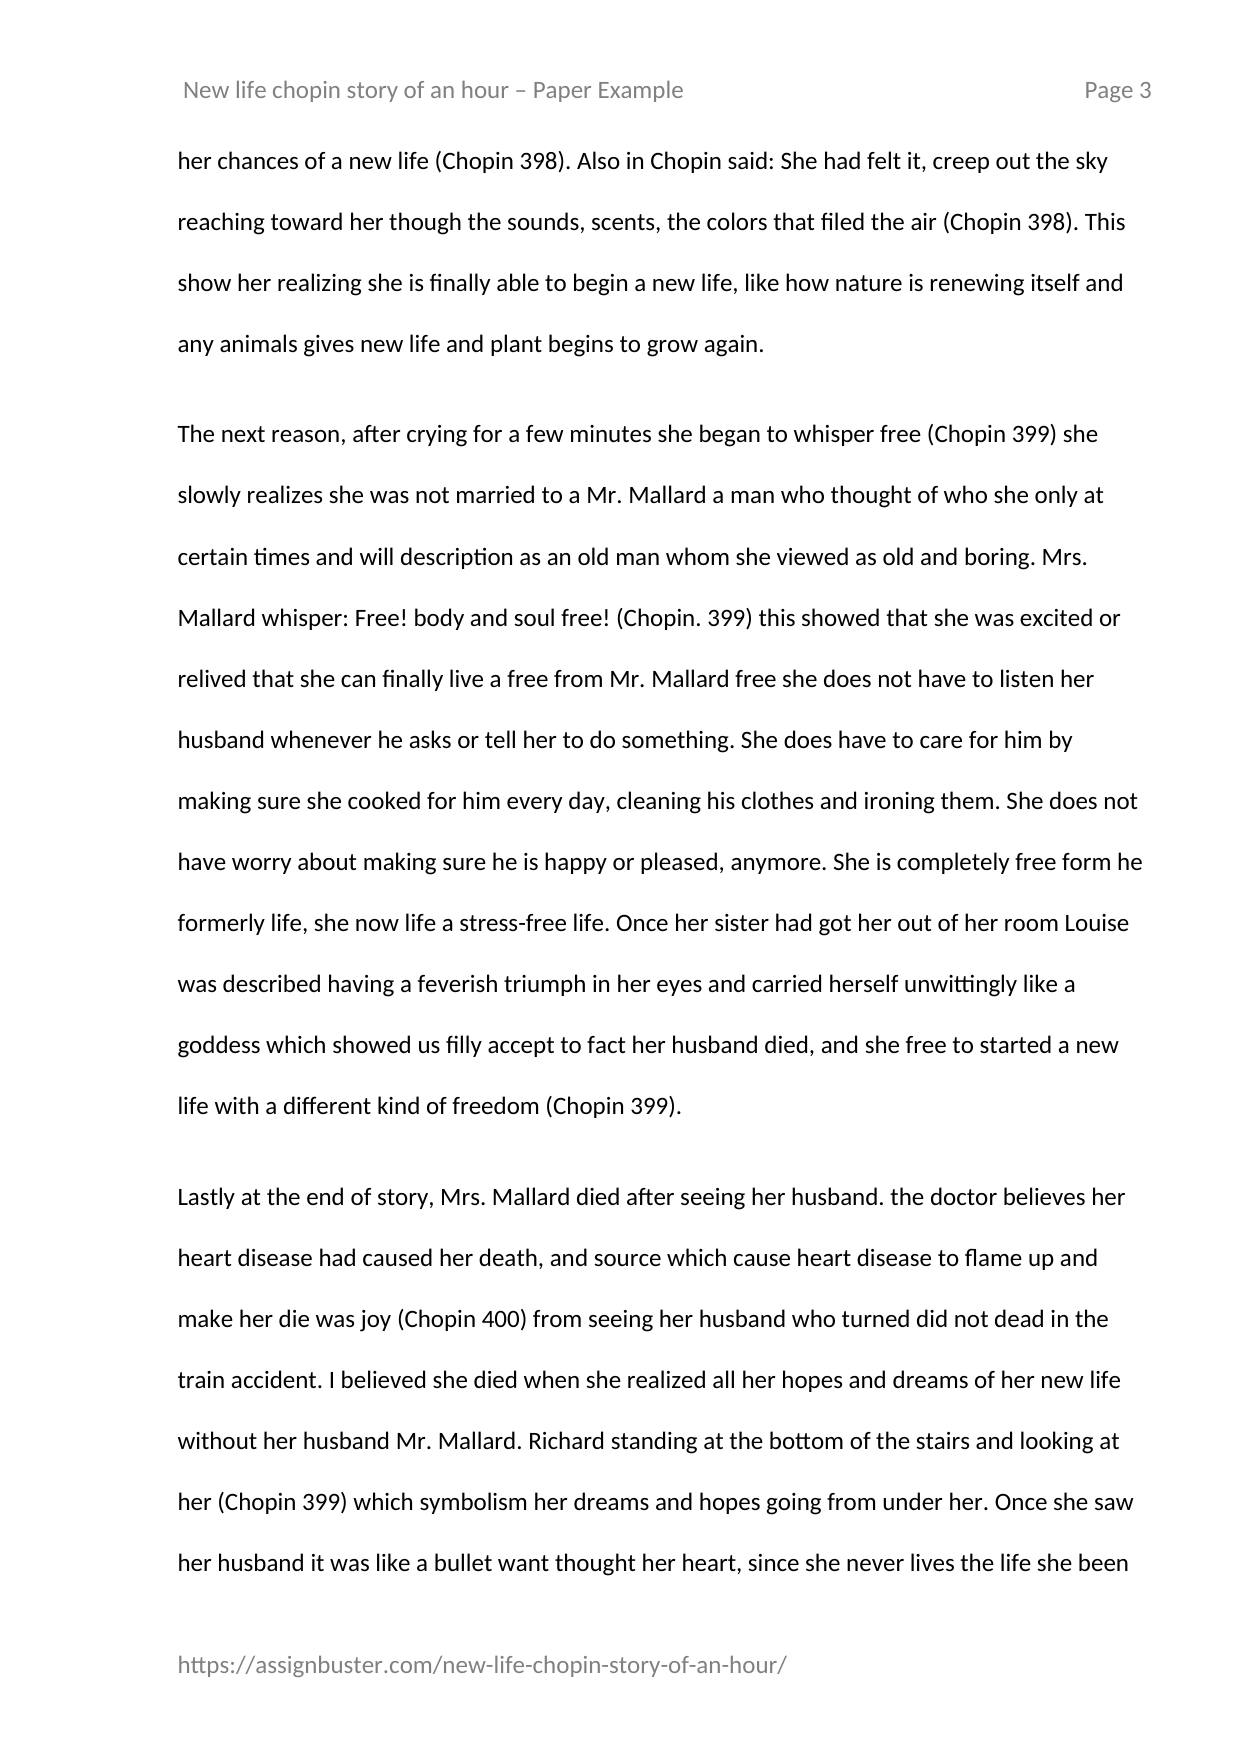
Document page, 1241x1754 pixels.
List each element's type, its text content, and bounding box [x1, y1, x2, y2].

text The next reason, after crying for a few minutes she began to whisper free (Chopin 399) she slowly realizes she was not married to a Mr. Mallard a man who thought of who she only at certain times and will description as an old man whom she viewed as old and boring. Mrs. Mallard whisper: Free! body and soul free! (Chopin. 399) this showed that she was excited or relived that she can finally live a free from Mr. Mallard free she does not have to listen her husband whenever he asks or tell her to do something. She does have to care for him by making sure she cooked for him every day, cleaning his clothes and ironing them. She does not have worry about making sure he is happy or pleased, anymore. She is completely free form he formerly life, she now life a stress-free life. Once her sister had got her out of her room Louise was described having a feverish triumph in her eyes and carried herself unwittingly like a goddess which showed us filly accept to fact her husband died, and she free to started a new life with a different kind of freedom (Chopin 399). [177, 419, 1152, 1121]
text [177, 145, 1152, 359]
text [177, 1181, 1152, 1577]
